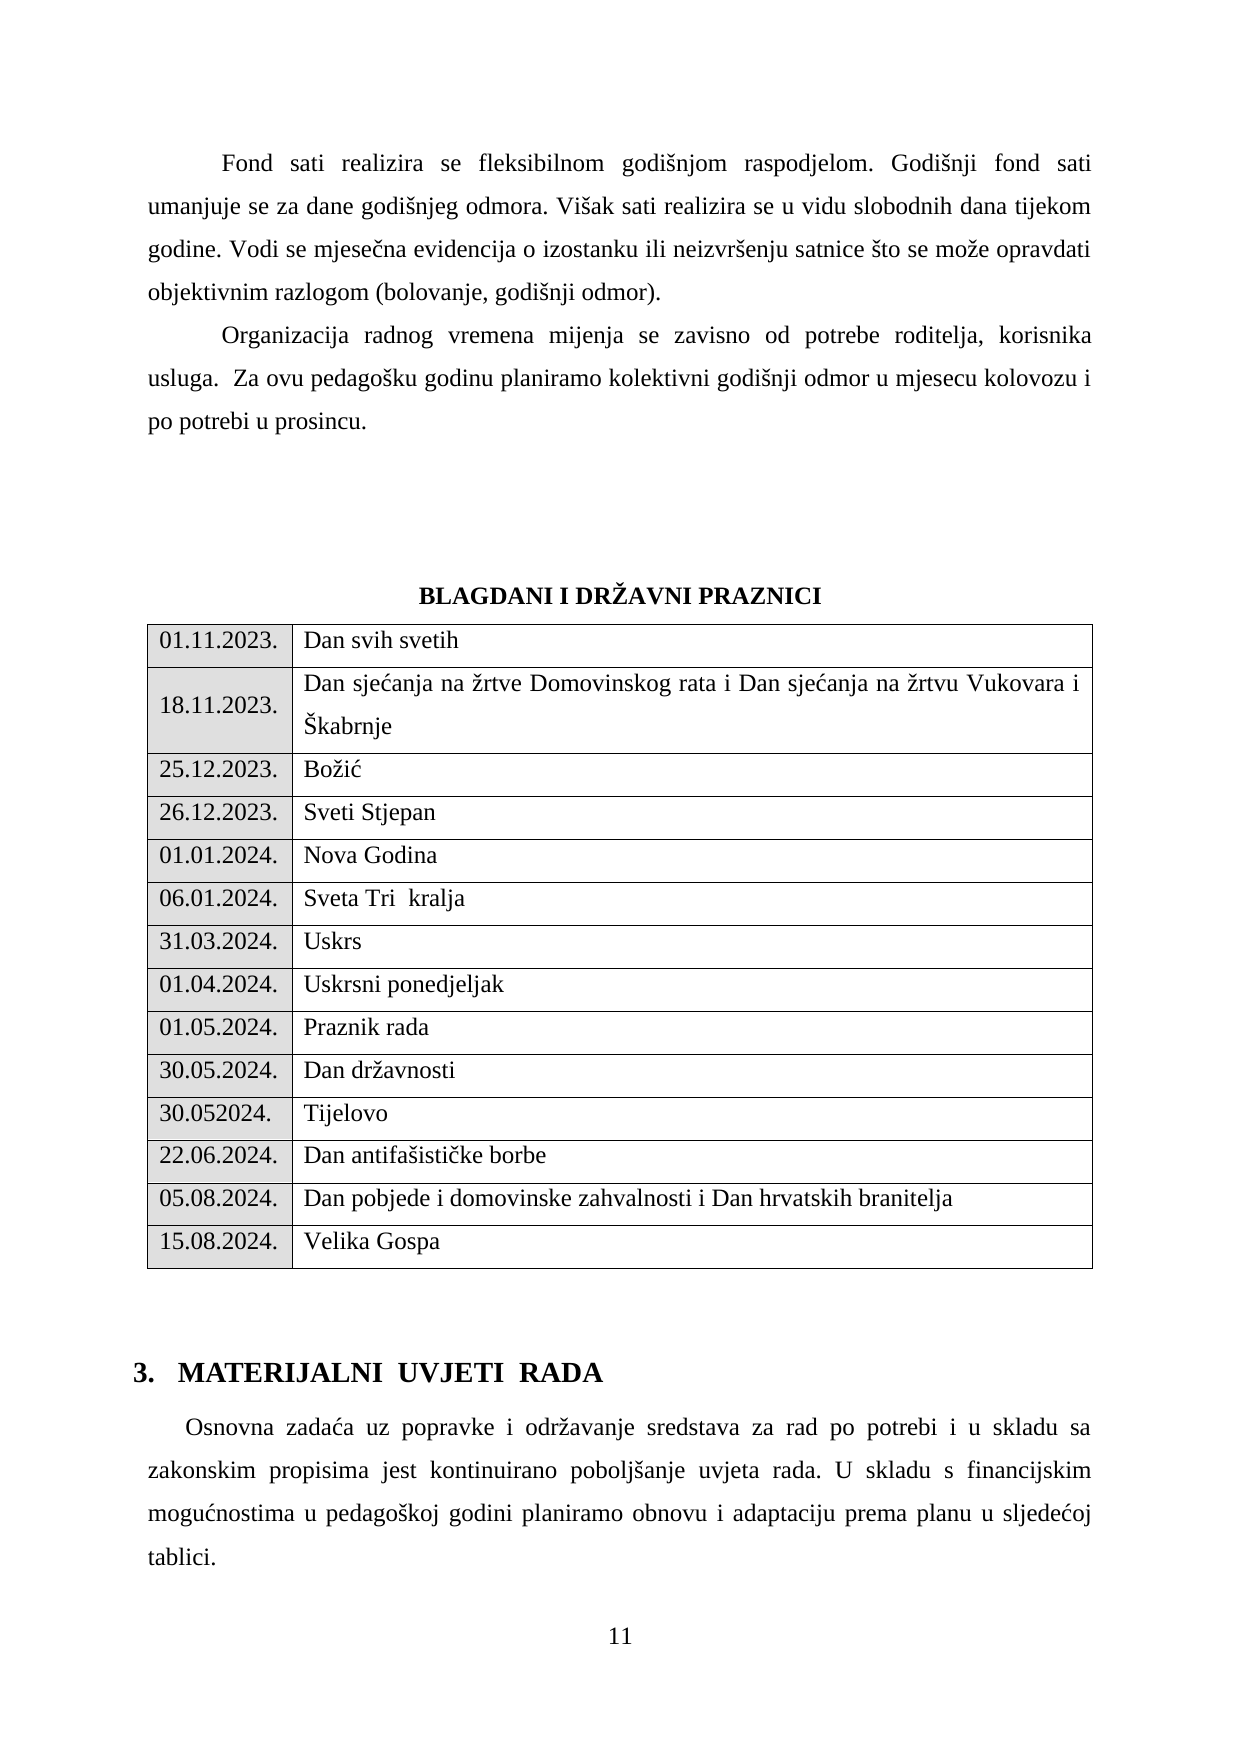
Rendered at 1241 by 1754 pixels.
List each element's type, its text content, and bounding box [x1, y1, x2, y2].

text Osnovna zadaća uz popravke i održavanje sredstava za rad po potrebi i u skladu sa zakonskim propisima jest kontinuirano poboljšanje uvjeta rada. U skladu s financijskim mogućnostima u pedagoškoj godini planiramo obnovu i adaptaciju prema planu u sljedećoj tablici. [148, 1412, 1093, 1570]
table_cell 18.11.2023. [148, 668, 292, 753]
table_cell Božić [293, 754, 1092, 796]
table_cell 01.05.2024. [148, 1012, 292, 1054]
table_cell Dan državnosti [293, 1055, 1092, 1097]
table_cell 01.01.2024. [148, 840, 292, 882]
table_cell Uskrs [293, 926, 1092, 968]
text Fond sati realizira se fleksibilnom godišnjom raspodjelom. Godišnji fond sati umanjuje se za dane godišnjeg odmora. Višak sati realizira se u vidu slobodnih dana tijekom godine. Vodi se mjesečna evidencija o izostanku ili neizvršenju satnice što se može opravdati objektivnim razlogom (bolovanje, godišnji odmor). [148, 148, 1093, 306]
table_cell Sveta Tri kralja [293, 883, 1092, 925]
table_cell 30.052024. [148, 1098, 292, 1139]
table_cell 06.01.2024. [148, 883, 292, 925]
table_cell Dan antifašističke borbe [293, 1141, 1092, 1182]
table_cell Nova Godina [293, 840, 1092, 882]
list MATERIJALNI UVJETI RADA [133, 1356, 1093, 1389]
table_cell Sveti Stjepan [293, 797, 1092, 839]
table_cell 15.08.2024. [148, 1226, 292, 1268]
table_cell Praznik rada [293, 1012, 1092, 1054]
table_cell 30.05.2024. [148, 1055, 292, 1097]
table_header 01.11.2023. [148, 625, 292, 667]
table_cell 01.04.2024. [148, 969, 292, 1011]
table_cell 26.12.2023. [148, 797, 292, 839]
table_cell 25.12.2023. [148, 754, 292, 796]
text Organizacija radnog vremena mijenja se zavisno od potrebe roditelja, korisnika usluga. Za ovu pedagošku godinu planiramo kolektivni godišnji odmor u mjesecu kolovozu i po potrebi u prosincu. [148, 320, 1093, 435]
table_cell 05.08.2024. [148, 1184, 292, 1225]
table_cell 22.06.2024. [148, 1141, 292, 1182]
table_cell Tijelovo [293, 1098, 1092, 1139]
table_cell 31.03.2024. [148, 926, 292, 968]
table_cell Velika Gospa [293, 1226, 1092, 1268]
table_cell Dan sjećanja na žrtve Domovinskog rata i Dan sjećanja na žrtvu Vukovara i Škabrnje [293, 668, 1092, 753]
table_cell Dan pobjede i domovinske zahvalnosti i Dan hrvatskih branitelja [293, 1184, 1092, 1225]
table_cell Uskrsni ponedjeljak [293, 969, 1092, 1011]
table_header Dan svih svetih [293, 625, 1092, 667]
text BLAGDANI I DRŽAVNI PRAZNICI [148, 581, 1093, 610]
